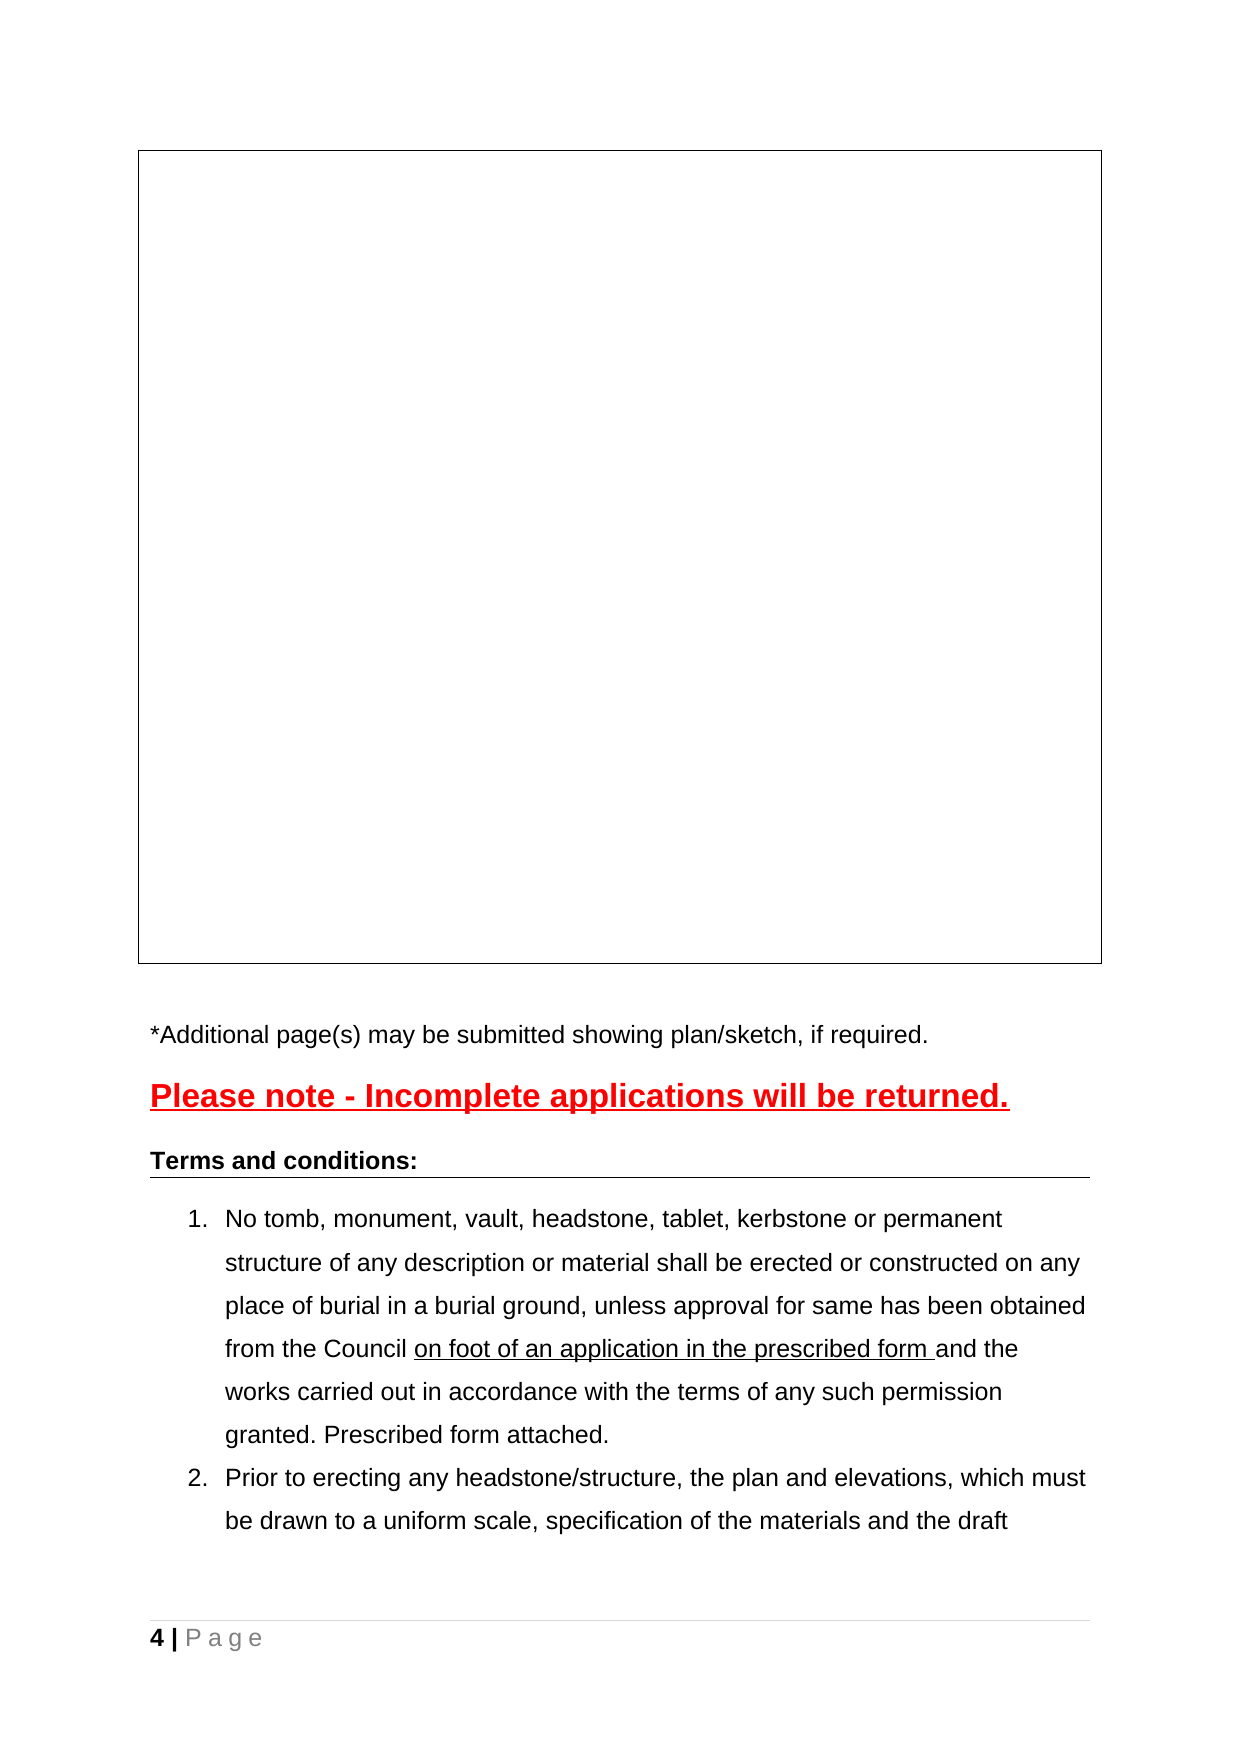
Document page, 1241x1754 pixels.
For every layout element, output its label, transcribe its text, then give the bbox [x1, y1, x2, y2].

list No tomb, monument, vault, headstone, tablet, kerbstone or permanent structure of any description or material shall be erected or constructed on any place of burial in a burial ground, unless approval for same has been obtained from the Council on foot of an application in the prescribed form and the works carried out in accordance with the terms of any such permission granted. Prescribed form attached. [187, 1204, 1090, 1449]
table_header [139, 151, 1101, 963]
text *Additional page(s) may be submitted showing plan/sketch, if required. [150, 1020, 1090, 1049]
text Please note - Incomplete applications will be returned. [150, 1076, 1090, 1114]
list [187, 1463, 1090, 1535]
text Terms and conditions: [150, 1146, 1090, 1177]
